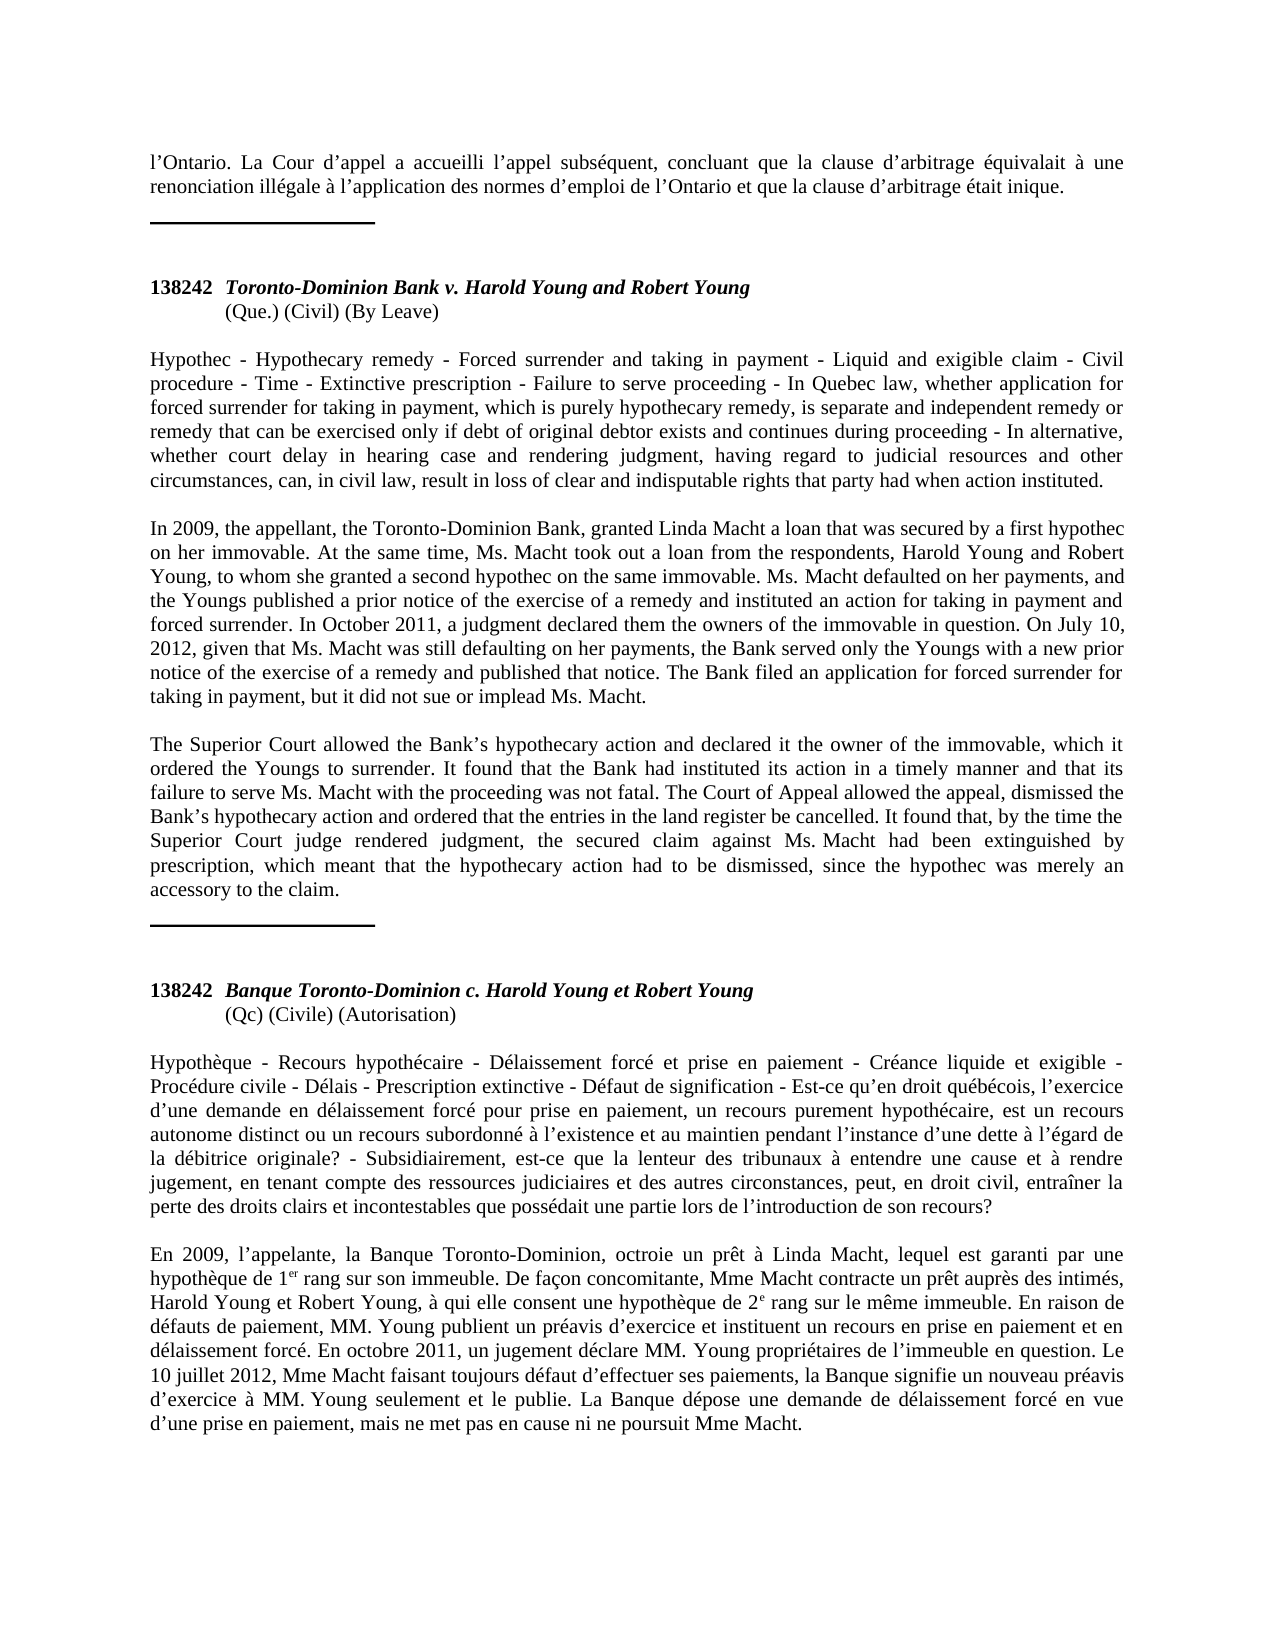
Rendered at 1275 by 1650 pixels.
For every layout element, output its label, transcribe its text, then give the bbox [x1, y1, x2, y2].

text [150, 150, 1125, 198]
text In 2009, the appellant, the Toronto-Dominion Bank, granted Linda Macht a loan that was secured by a first hypothec on her immovable. At the same time, Ms. Macht took out a loan from the respondents, Harold Young and Robert Young, to whom she granted a second hypothec on the same immovable. Ms. Macht defaulted on her payments, and the Youngs published a prior notice of the exercise of a remedy and instituted an action for taking in payment and forced surrender. In October 2011, a judgment declared them the owners of the immovable in question. On July 10, 2012, given that Ms. Macht was still defaulting on her payments, the Bank served only the Youngs with a new prior notice of the exercise of a remedy and published that notice. The Bank filed an application for forced surrender for taking in payment, but it did not sue or implead Ms. Macht. [150, 516, 1125, 708]
text En 2009, l’appelante, la Banque Toronto-Dominion, octroie un prêt à Linda Macht, lequel est garanti par une hypothèque de 1er rang sur son immeuble. De façon concomitante, Mme Macht contracte un prêt auprès des intimés, Harold Young et Robert Young, à qui elle consent une hypothèque de 2e rang sur le même immeuble. En raison de défauts de paiement, MM. Young publient un préavis d’exercice et instituent un recours en prise en paiement et en délaissement forcé. En octobre 2011, un jugement déclare MM. Young propriétaires de l’immeuble en question. Le 10 juillet 2012, Mme Macht faisant toujours défaut d’effectuer ses paiements, la Banque signifie un nouveau préavis d’exercice à MM. Young seulement et le publie. La Banque dépose une demande de délaissement forcé en vue d’une prise en paiement, mais ne met pas en cause ni ne poursuit Mme Macht. [150, 1242, 1125, 1435]
text The Superior Court allowed the Bank’s hypothecary action and declared it the owner of the immovable, which it ordered the Youngs to surrender. It found that the Bank had instituted its action in a timely manner and that its failure to serve Ms. Macht with the proceeding was not fatal. The Court of Appeal allowed the appeal, dismissed the Bank’s hypothecary action and ordered that the entries in the land register be cancelled. It found that, by the time the Superior Court judge rendered judgment, the secured claim against Ms. Macht had been extinguished by prescription, which meant that the hypothecary action had to be dismissed, since the hypothec was merely an accessory to the claim. [150, 732, 1125, 901]
text (Que.) (Civil) (By Leave) [150, 299, 1125, 323]
text 38242 Banque Toronto-Dominion c. Harold Young et Robert Young [150, 977, 1125, 1002]
text 38242 Toronto-Dominion Bank v. Harold Young and Robert Young [150, 275, 1125, 299]
text (Qc) (Civile) (Autorisation) [150, 1002, 1125, 1026]
text Hypothec - Hypothecary remedy - Forced surrender and taking in payment - Liquid and exigible claim - Civil procedure - Time - Extinctive prescription - Failure to serve proceeding - In Quebec law, whether application for forced surrender for taking in payment, which is purely hypothecary remedy, is separate and independent remedy or remedy that can be exercised only if debt of original debtor exists and continues during proceeding - In alternative, whether court delay in hearing case and rendering judgment, having regard to judicial resources and other circumstances, can, in civil law, result in loss of clear and indisputable rights that party had when action instituted. [150, 347, 1125, 492]
text Hypothèque - Recours hypothécaire - Délaissement forcé et prise en paiement - Créance liquide et exigible - Procédure civile - Délais - Prescription extinctive - Défaut de signification - Est-ce qu’en droit québécois, l’exercice d’une demande en délaissement forcé pour prise en paiement, un recours purement hypothécaire, est un recours autonome distinct ou un recours subordonné à l’existence et au maintien pendant l’instance d’une dette à l’égard de la débitrice originale? - Subsidiairement, est-ce que la lenteur des tribunaux à entendre une cause et à rendre jugement, en tenant compte des ressources judiciaires et des autres circonstances, peut, en droit civil, entraîner la perte des droits clairs et incontestables que possédait une partie lors de l’introduction de son recours? [150, 1050, 1125, 1218]
